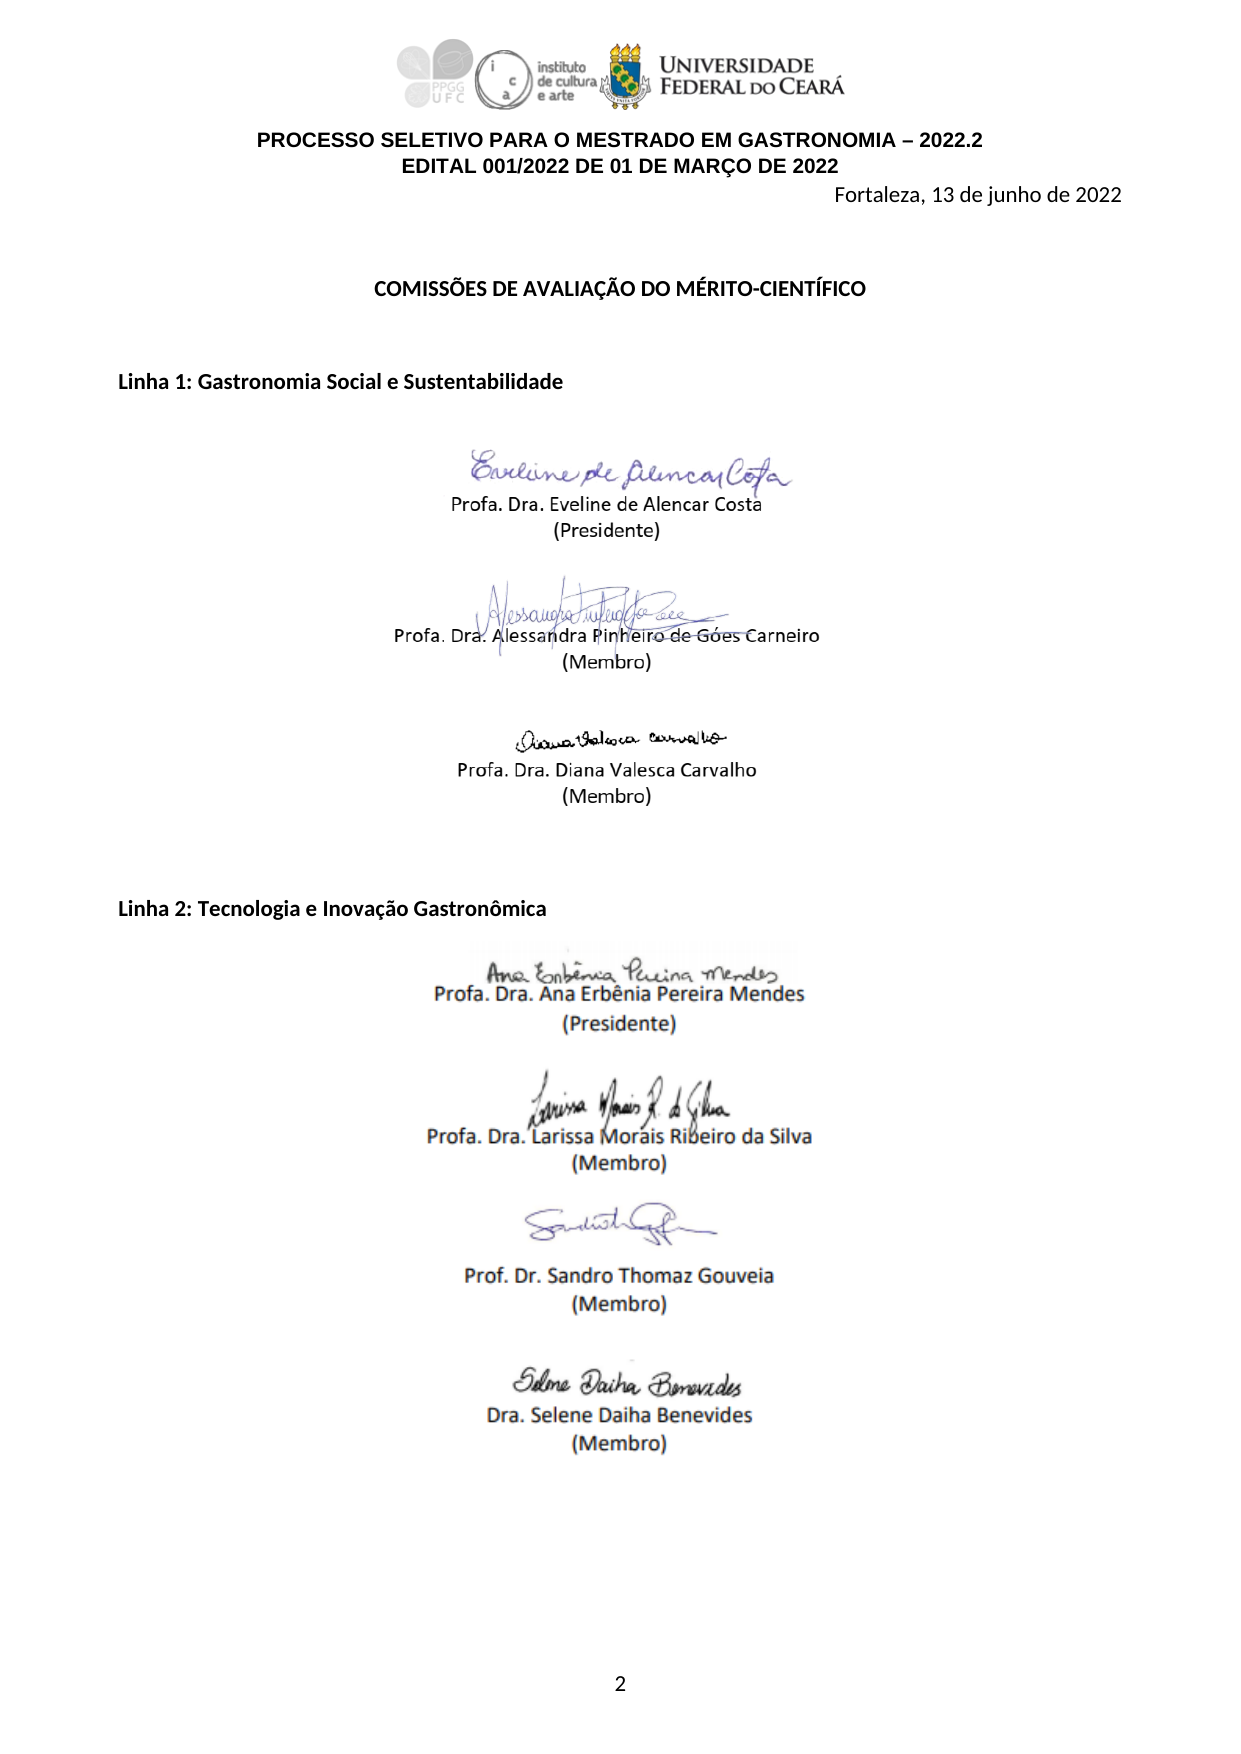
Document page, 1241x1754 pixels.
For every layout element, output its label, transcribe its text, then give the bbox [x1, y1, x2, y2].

picture [118, 414, 1123, 688]
text COMISSÕES DE AVALIAÇÃO DO MÉRITO-CIENTÍFICO [118, 274, 1122, 302]
picture [118, 706, 1123, 829]
text Fortaleza, 13 de junho de 2022 [118, 180, 1122, 208]
text Linha 1: Gastronomia Social e Sustentabilidade [118, 367, 1122, 395]
text Linha 2: Tecnologia e Inovação Gastronômica [118, 894, 1122, 922]
picture [395, 37, 845, 110]
picture [336, 941, 904, 1507]
